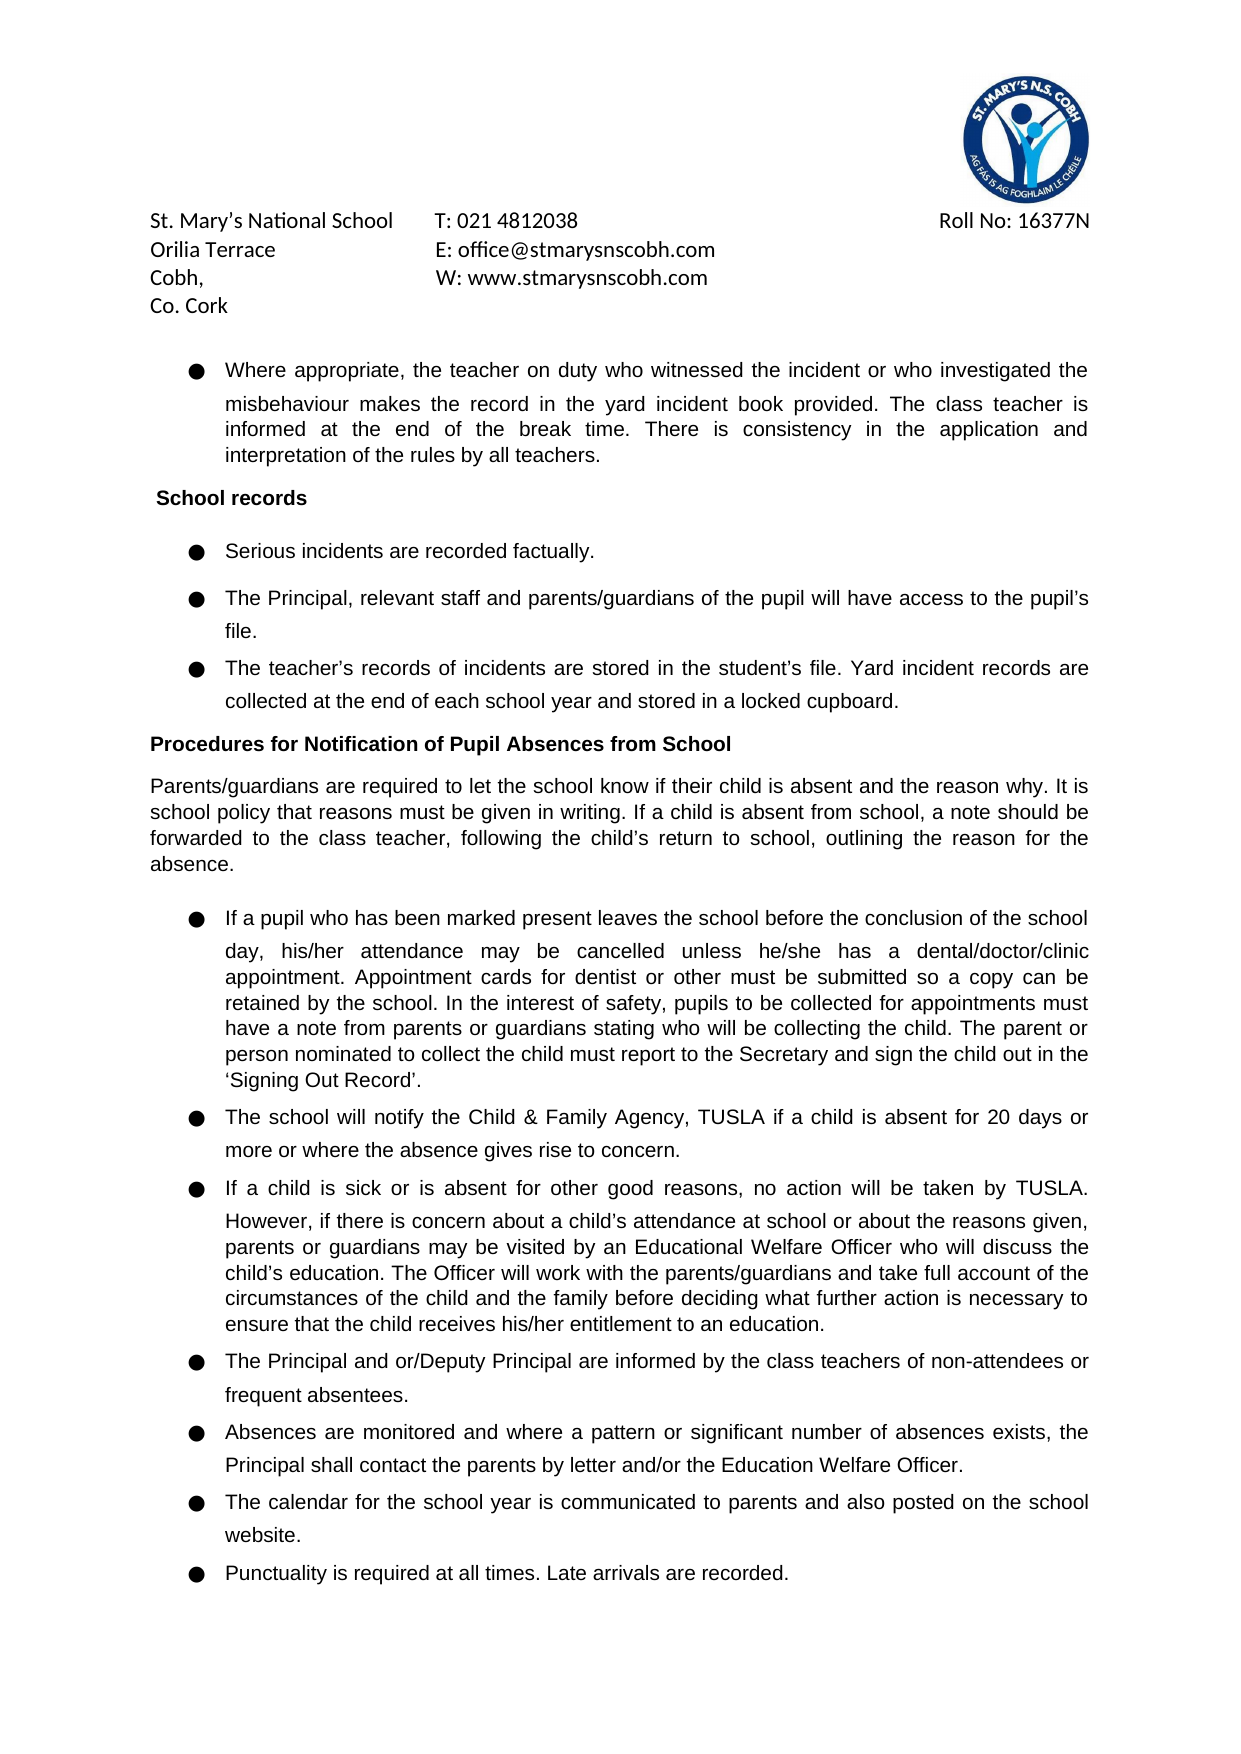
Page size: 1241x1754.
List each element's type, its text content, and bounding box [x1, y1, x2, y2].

list Punctuality is required at all times. Late arrivals are recorded. [187, 1549, 1090, 1592]
list Absences are monitored and where a pattern or significant number of absences exists, the Principal shall contact the parents by letter and/or the Education Welfare Officer. [187, 1408, 1090, 1477]
list The school will notify the Child & Family Agency, TUSLA if a child is absent for 20 days or more or where the absence gives rise to concern. [187, 1094, 1090, 1162]
list The Principal and or/Deputy Principal are informed by the class teachers of non-attendees or frequent absentees. [187, 1338, 1090, 1406]
text Procedures for Notification of Pupil Absences from School [150, 732, 1090, 756]
list If a pupil who has been marked present leaves the school before the conclusion of the school day, his/her attendance may be cancelled unless he/she has a dental/doctor/clinic appointment. Appointment cards for dentist or other must be submitted so a copy can be retained by the school. In the interest of safety, pupils to be collected for appointments must have a note from parents or guardians stating who will be collecting the child. The parent or person nominated to collect the child must report to the Secretary and sign the child out in the ‘Signing Out Record’. [187, 894, 1090, 1092]
list The Principal, relevant staff and parents/guardians of the pupil will have access to the pupil’s file. [187, 574, 1090, 643]
picture [960, 73, 1091, 207]
list Where appropriate, the teacher on duty who witnessed the incident or who investigated the misbehaviour makes the record in the yard incident book provided. The class teacher is informed at the end of the break time. There is consistency in the application and interpretation of the rules by all teachers. [187, 347, 1090, 467]
list The calendar for the school year is communicated to parents and also posted on the school website. [187, 1479, 1090, 1547]
list Serious incidents are recorded factually. [187, 528, 1090, 571]
list The teacher’s records of incidents are stored in the student’s file. Yard incident records are collected at the end of each school year and stored in a locked cupboard. [187, 644, 1090, 713]
text Parents/guardians are required to let the school know if their child is absent and the reason why. It is school policy that reasons must be given in writing. If a child is absent from school, a note should be forwarded to the class teacher, following the child’s return to school, outlining the reason for the absence. [150, 774, 1090, 876]
list If a child is sick or is absent for other good reasons, no action will be taken by TUSLA. However, if there is concern about a child’s attendance at school or about the reasons given, parents or guardians may be visited by an Educational Welfare Officer who will discuss the child’s education. The Officer will work with the parents/guardians and take full account of the circumstances of the child and the family before deciding what further action is necessary to ensure that the child receives his/her entitlement to an education. [187, 1164, 1090, 1336]
text School records [150, 486, 1090, 509]
